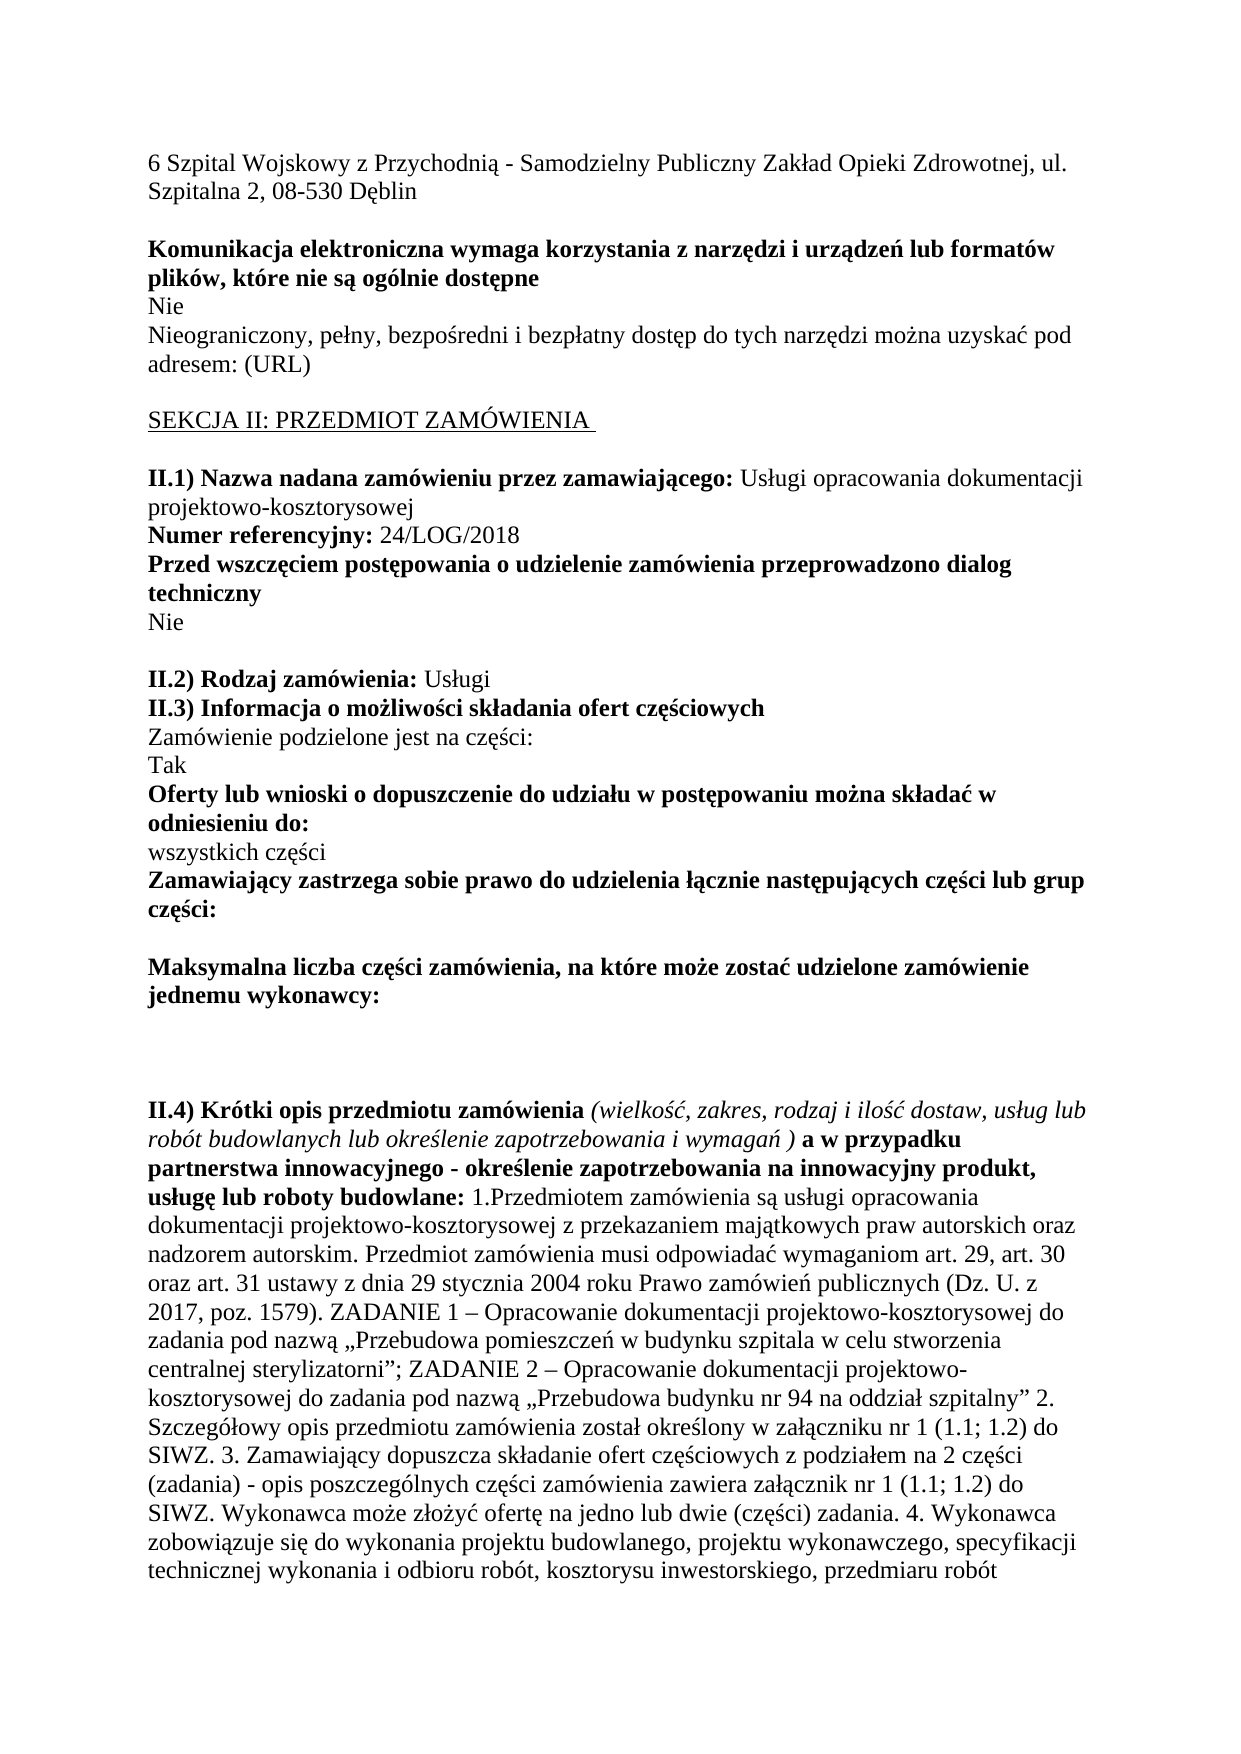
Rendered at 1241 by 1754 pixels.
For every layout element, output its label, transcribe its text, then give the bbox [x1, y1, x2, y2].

text SEKCJA II: PRZEDMIOT ZAMÓWIENIA [148, 406, 1093, 434]
text II.2) Rodzaj zamówienia: Usługi II.3) Informacja o możliwości składania ofert częściowych Zamówienie podzielone jest na części: [148, 636, 1093, 751]
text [148, 866, 1093, 1584]
text Komunikacja elektroniczna wymaga korzystania z narzędzi i urządzeń lub formatów plików, które nie są ogólnie dostępne [148, 205, 1093, 291]
text II.1) Nazwa nadana zamówieniu przez zamawiającego: Usługi opracowania dokumentacji projektowo-kosztorysowej Numer referencyjny: 24/LOG/2018 Przed wszczęciem postępowania o udzielenie zamówienia przeprowadzono dialog techniczny [148, 434, 1093, 607]
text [148, 148, 1093, 205]
text Nie [148, 607, 1093, 636]
text Nie Nieograniczony, pełny, bezpośredni i bezpłatny dostęp do tych narzędzi można uzyskać pod adresem: (URL) [148, 291, 1093, 406]
text Tak Oferty lub wnioski o dopuszczenie do udziału w postępowaniu można składać w odniesieniu do: wszystkich części [148, 751, 1093, 866]
